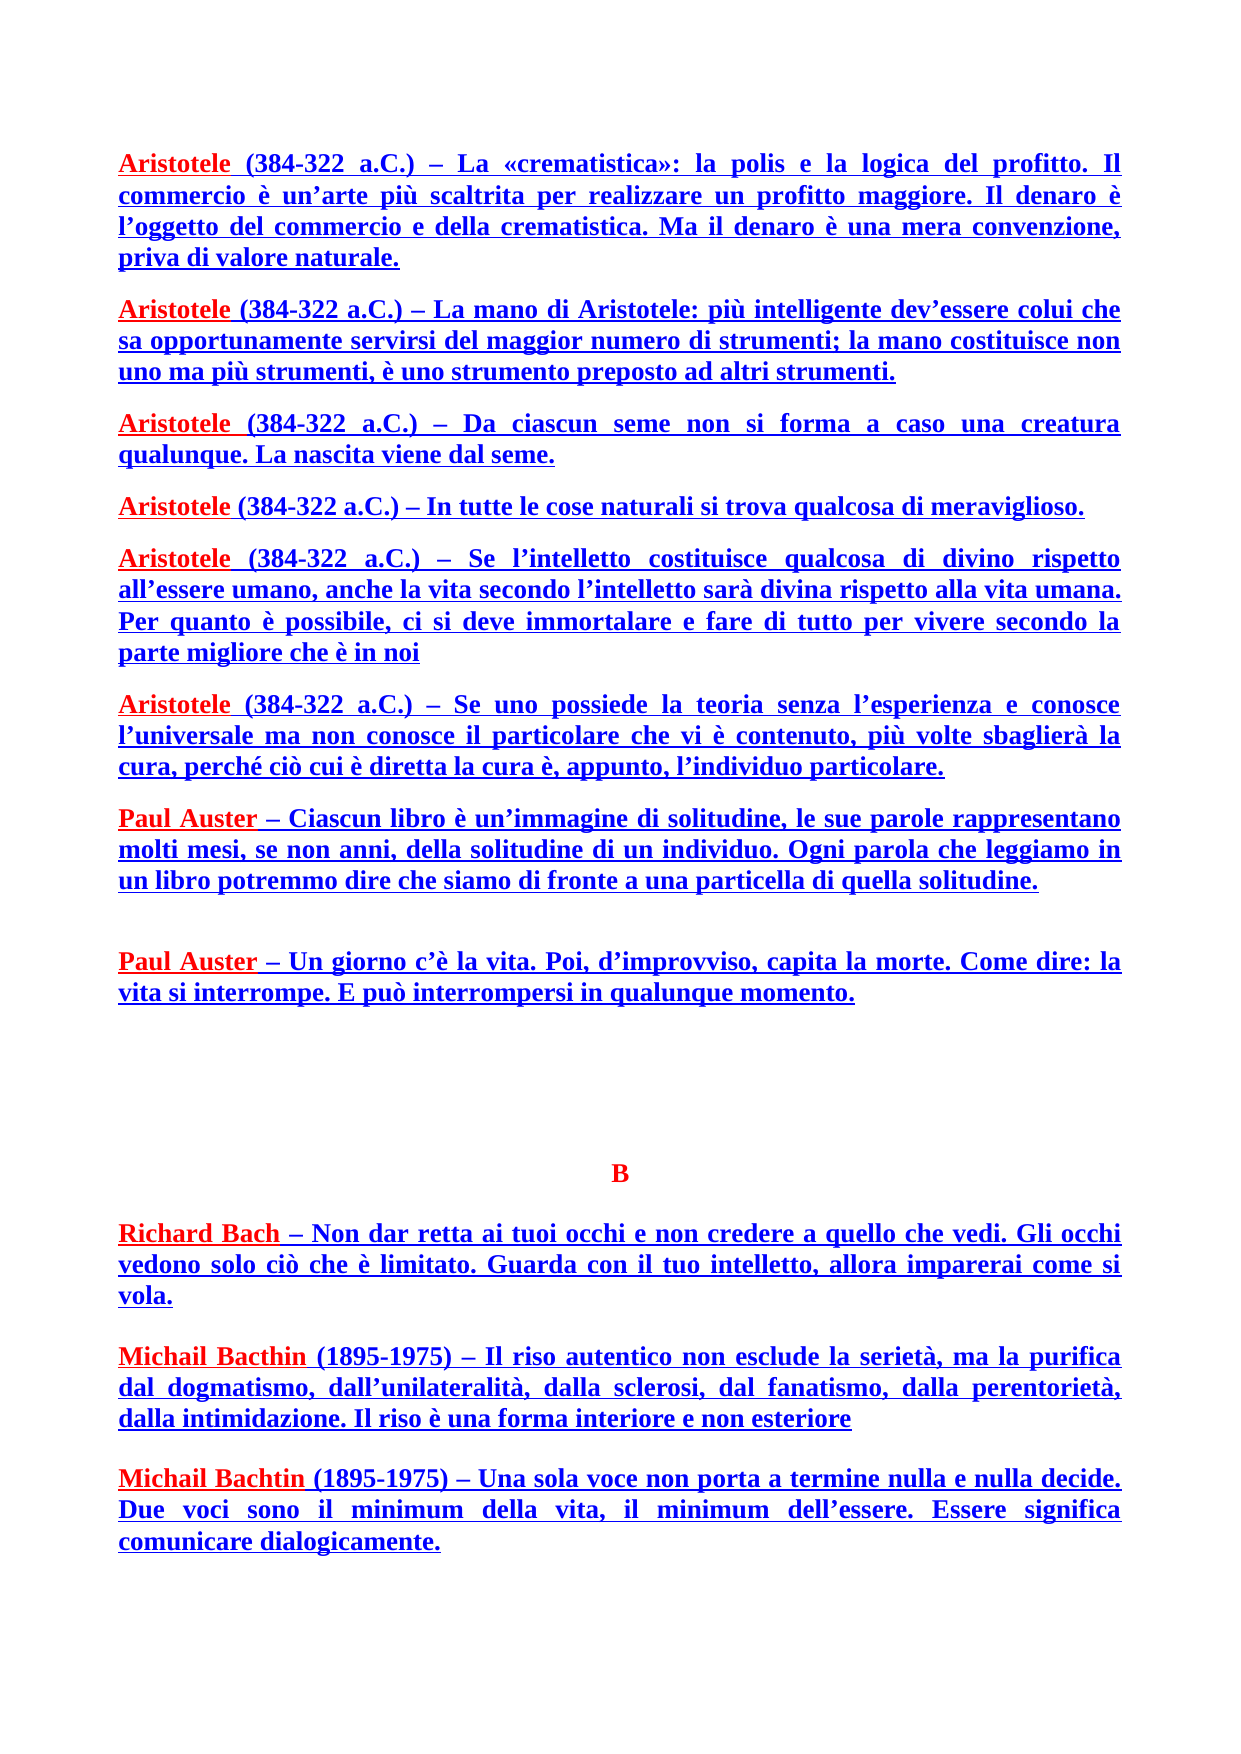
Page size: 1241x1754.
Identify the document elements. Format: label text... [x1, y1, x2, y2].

subtitle Aristotele (384-322 a.C.) – In tutte le cose naturali si trova qualcosa di meraviglioso. [118, 490, 1122, 522]
subtitle Aristotele (384-322 a.C.) – La «crematistica»: la polis e la logica del profitto. Il commercio è un’arte più scaltrita per realizzare un profitto maggiore. Il denaro è l’oggetto del commercio e della crematistica. Ma il denaro è una mera convenzione, priva di valore naturale. [118, 148, 1122, 175]
subtitle Paul Auster – Ciascun libro è un’immagine di solitudine, le sue parole rappresentano molti mesi, se non anni, della solitudine di un individuo. Ogni parola che leggiamo in un libro potremmo dire che siamo di fronte a una particella di quella solitudine. [118, 802, 1122, 860]
subtitle Aristotele (384-322 a.C.) – La «crematistica»: la polis e la logica del profitto. Il commercio è un’arte più scaltrita per realizzare un profitto maggiore. Il denaro è l’oggetto del commercio e della crematistica. Ma il denaro è una mera convenzione, priva di valore naturale. [118, 207, 1122, 272]
subtitle B [118, 1157, 1122, 1188]
subtitle Paul Auster – Un giorno c’è la vita. Poi, d’improvviso, capita la morte. Come dire: la vita si interrompe. E può interrompersi in qualunque momento. [118, 974, 1122, 1007]
subtitle Aristotele (384-322 a.C.) – La mano di Aristotele: più intelligente dev’essere colui che sa opportunamente servirsi del maggior numero di strumenti; la mano costituisce non uno ma più strumenti, è uno strumento preposto ad altri strumenti. [118, 293, 1122, 386]
subtitle Paul Auster – Un giorno c’è la vita. Poi, d’improvviso, capita la morte. Come dire: la vita si interrompe. E può interrompersi in qualunque momento. [118, 945, 1122, 972]
text Richard Bach – Non dar retta ai tuoi occhi e non credere a quello che vedi. Gli occhi vedono solo ciò che è limitato. Guarda con il tuo intelletto, allora imparerai come si vola. [118, 1246, 1122, 1275]
text Richard Bach – Non dar retta ai tuoi occhi e non credere a quello che vedi. Gli occhi vedono solo ciò che è limitato. Guarda con il tuo intelletto, allora imparerai come si vola. [118, 1217, 1122, 1244]
subtitle Aristotele (384-322 a.C.) – Se l’intelletto costituisce qualcosa di divino rispetto all’essere umano, anche la vita secondo l’intelletto sarà divina rispetto alla vita umana. Per quanto è possibile, ci si deve immortalare e fare di tutto per vivere secondo la parte migliore che è in noi [118, 542, 1122, 601]
text Richard Bach – Non dar retta ai tuoi occhi e non credere a quello che vedi. Gli occhi vedono solo ciò che è limitato. Guarda con il tuo intelletto, allora imparerai come si vola. [118, 1277, 1122, 1311]
subtitle Michail Bacthin (1895-1975) – Il riso autentico non esclude la serietà, ma la purifica dal dogmatismo, dall’unilateralità, dalla sclerosi, dal fanatismo, dalla perentorietà, dalla intimidazione. Il riso è una forma interiore e non esteriore [118, 1340, 1122, 1367]
subtitle Michail Bachtin (1895-1975) – Una sola voce non porta a termine nulla e nulla decide. Due voci sono il minimum della vita, il minimum dell’essere. Essere significa comunicare dialogicamente. [118, 1522, 1122, 1556]
subtitle Aristotele (384-322 a.C.) – Se l’intelletto costituisce qualcosa di divino rispetto all’essere umano, anche la vita secondo l’intelletto sarà divina rispetto alla vita umana. Per quanto è possibile, ci si deve immortalare e fare di tutto per vivere secondo la parte migliore che è in noi [118, 602, 1122, 667]
subtitle Aristotele (384-322 a.C.) – La «crematistica»: la polis e la logica del profitto. Il commercio è un’arte più scaltrita per realizzare un profitto maggiore. Il denaro è l’oggetto del commercio e della crematistica. Ma il denaro è una mera convenzione, priva di valore naturale. [118, 176, 1122, 206]
subtitle Aristotele (384-322 a.C.) – Se uno possiede la teoria senza l’esperienza e conosce l’universale ma non conosce il particolare che vi è contenuto, più volte sbaglierà la cura, perché ciò cui è diretta la cura è, appunto, l’individuo particolare. [118, 688, 1122, 781]
subtitle Michail Bachtin (1895-1975) – Una sola voce non porta a termine nulla e nulla decide. Due voci sono il minimum della vita, il minimum dell’essere. Essere significa comunicare dialogicamente. [118, 1462, 1122, 1489]
subtitle Aristotele (384-322 a.C.) – Da ciascun seme non si forma a caso una creatura qualunque. La nascita viene dal seme. [118, 407, 1122, 469]
subtitle Paul Auster – Ciascun libro è un’immagine di solitudine, le sue parole rappresentano molti mesi, se non anni, della solitudine di un individuo. Ogni parola che leggiamo in un libro potremmo dire che siamo di fronte a una particella di quella solitudine. [118, 862, 1122, 896]
subtitle Michail Bachtin (1895-1975) – Una sola voce non porta a termine nulla e nulla decide. Due voci sono il minimum della vita, il minimum dell’essere. Essere significa comunicare dialogicamente. [118, 1491, 1122, 1521]
subtitle Michail Bacthin (1895-1975) – Il riso autentico non esclude la serietà, ma la purifica dal dogmatismo, dall’unilateralità, dalla sclerosi, dal fanatismo, dalla perentorietà, dalla intimidazione. Il riso è una forma interiore e non esteriore [118, 1368, 1122, 1398]
subtitle Michail Bacthin (1895-1975) – Il riso autentico non esclude la serietà, ma la purifica dal dogmatismo, dall’unilateralità, dalla sclerosi, dal fanatismo, dalla perentorietà, dalla intimidazione. Il riso è una forma interiore e non esteriore [118, 1399, 1122, 1433]
